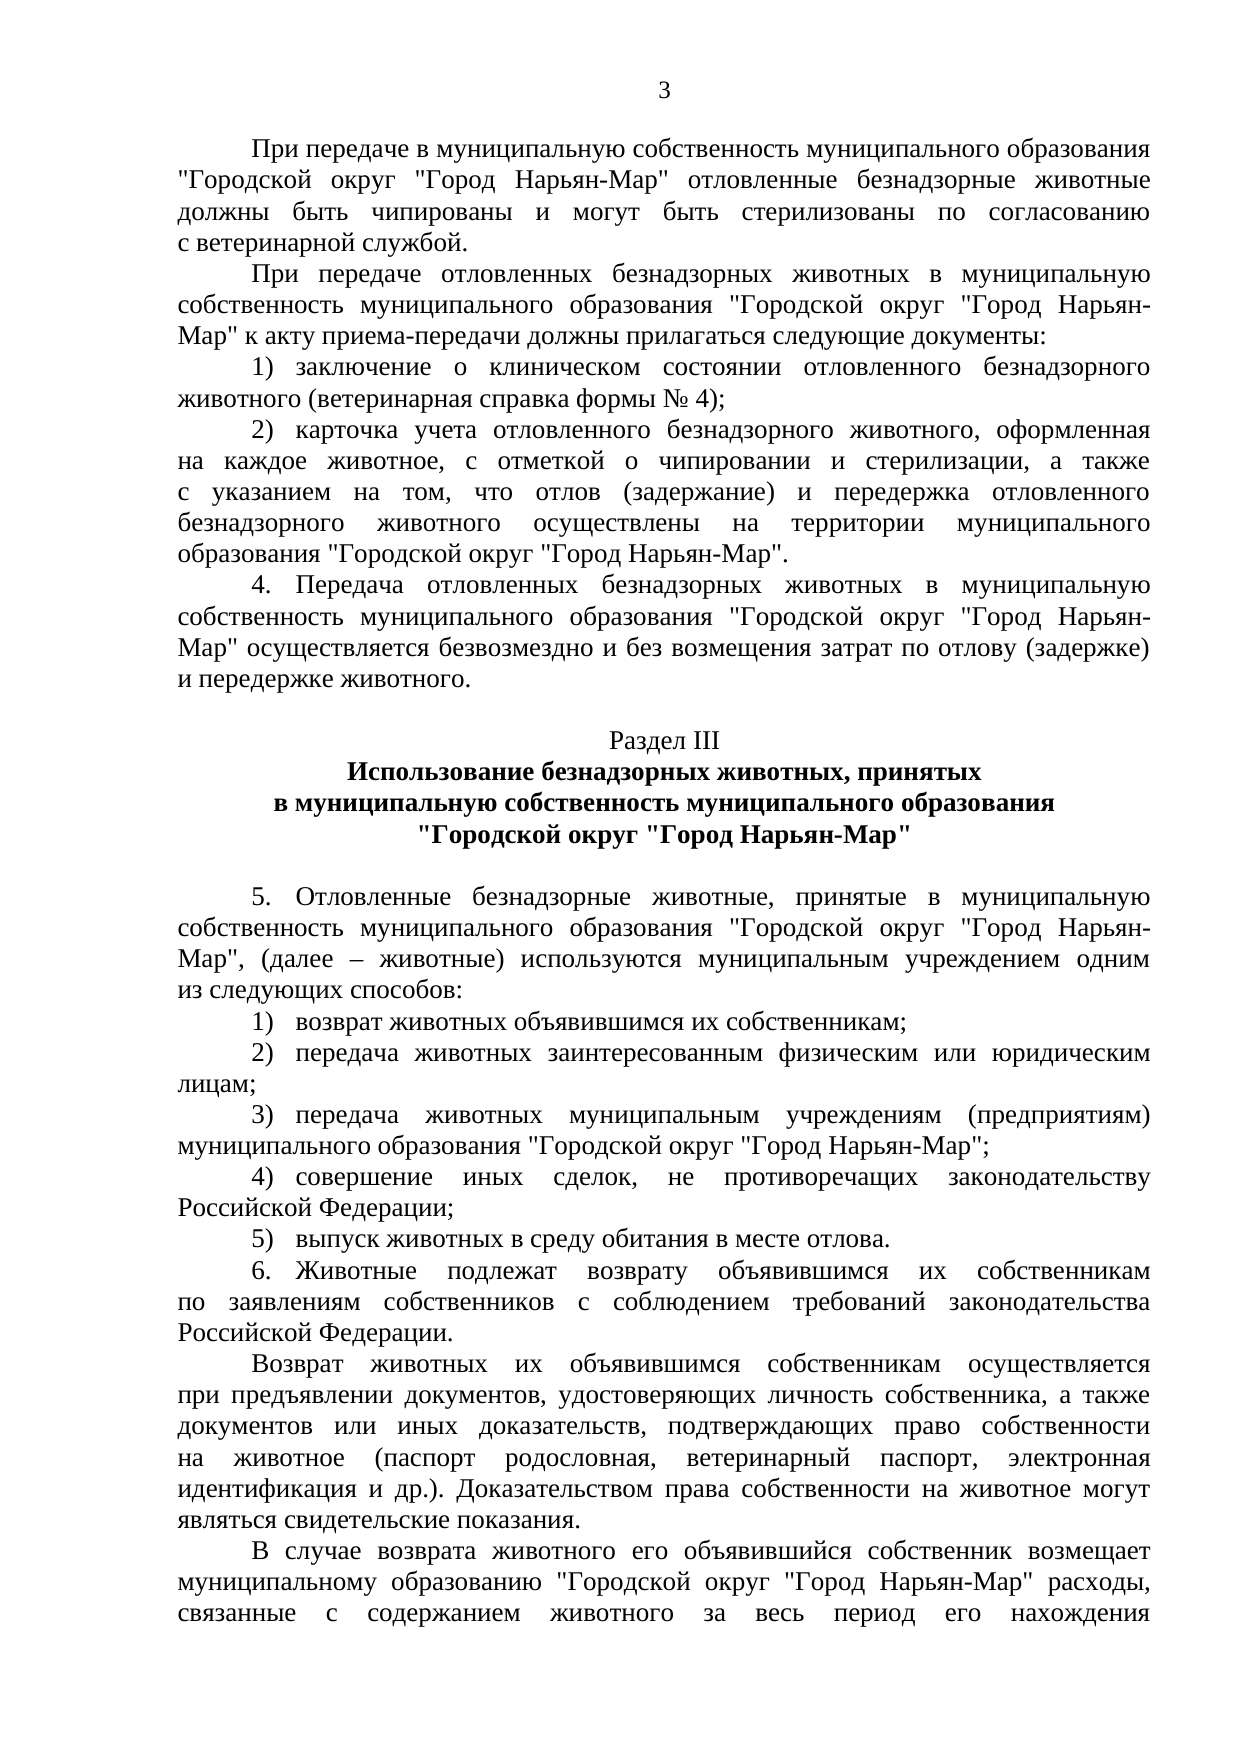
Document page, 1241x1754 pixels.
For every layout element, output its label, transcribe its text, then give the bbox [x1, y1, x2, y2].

text 2) передача животных заинтересованным физическим или юридическим лицам; [177, 1036, 1152, 1098]
text 1) возврат животных объявившимся их собственникам; [177, 1004, 1152, 1036]
text Раздел III [177, 724, 1152, 755]
text 1) заключение о клиническом состоянии отловленного безнадзорного животного (ветеринарная справка формы № 4); [177, 351, 1152, 413]
text 4) совершение иных сделок, не противоречащих законодательству Российской Федерации; [177, 1160, 1152, 1223]
text 2) карточка учета отловленного безнадзорного животного, оформленная на каждое животное, с отметкой о чипировании и стерилизации, а также с указанием на том, что отлов (задержание) и передержка отловленного безнадзорного животного осуществлены на территории муниципального образования "Городской округ "Город Нарьян-Мар". [177, 413, 1152, 568]
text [177, 1534, 1152, 1627]
text При передаче отловленных безнадзорных животных в муниципальную собственность муниципального образования "Городской округ "Город Нарьян-Мар" к акту приема-передачи должны прилагаться следующие документы: [177, 257, 1152, 351]
text Использование безнадзорных животных, принятых [177, 755, 1152, 787]
text 5) выпуск животных в среду обитания в месте отлова. [177, 1223, 1152, 1254]
text 5. Отловленные безнадзорные животные, принятые в муниципальную собственность муниципального образования "Городской округ "Город Нарьян-Мар", (далее – животные) используются муниципальным учреждением одним из следующих способов: [177, 880, 1152, 1004]
text 6. Животные подлежат возврату объявившимся их собственникам по заявлениям собственников с соблюдением требований законодательства Российской Федерации. [177, 1254, 1152, 1347]
text Возврат животных их объявившимся собственникам осуществляется при предъявлении документов, удостоверяющих личность собственника, а также документов или иных доказательств, подтверждающих право собственности на животное (паспорт родословная, ветеринарный паспорт, электронная идентификация и др.). Доказательством права собственности на животное могут являться свидетельские показания. [177, 1347, 1152, 1534]
text 3) передача животных муниципальным учреждениям (предприятиям) муниципального образования "Городской округ "Город Нарьян-Мар"; [177, 1098, 1152, 1160]
text При передаче в муниципальную собственность муниципального образования "Городской округ "Город Нарьян-Мар" отловленные безнадзорные животные должны быть чипированы и могут быть стерилизованы по согласованию с ветеринарной службой. [177, 132, 1152, 257]
text "Городской округ "Город Нарьян-Мар" [177, 818, 1152, 849]
text в муниципальную собственность муниципального образования [177, 787, 1152, 818]
text 4. Передача отловленных безнадзорных животных в муниципальную собственность муниципального образования "Городской округ "Город Нарьян-Мар" осуществляется безвозмездно и без возмещения затрат по отлову (задержке) и передержке животного. [177, 568, 1152, 693]
